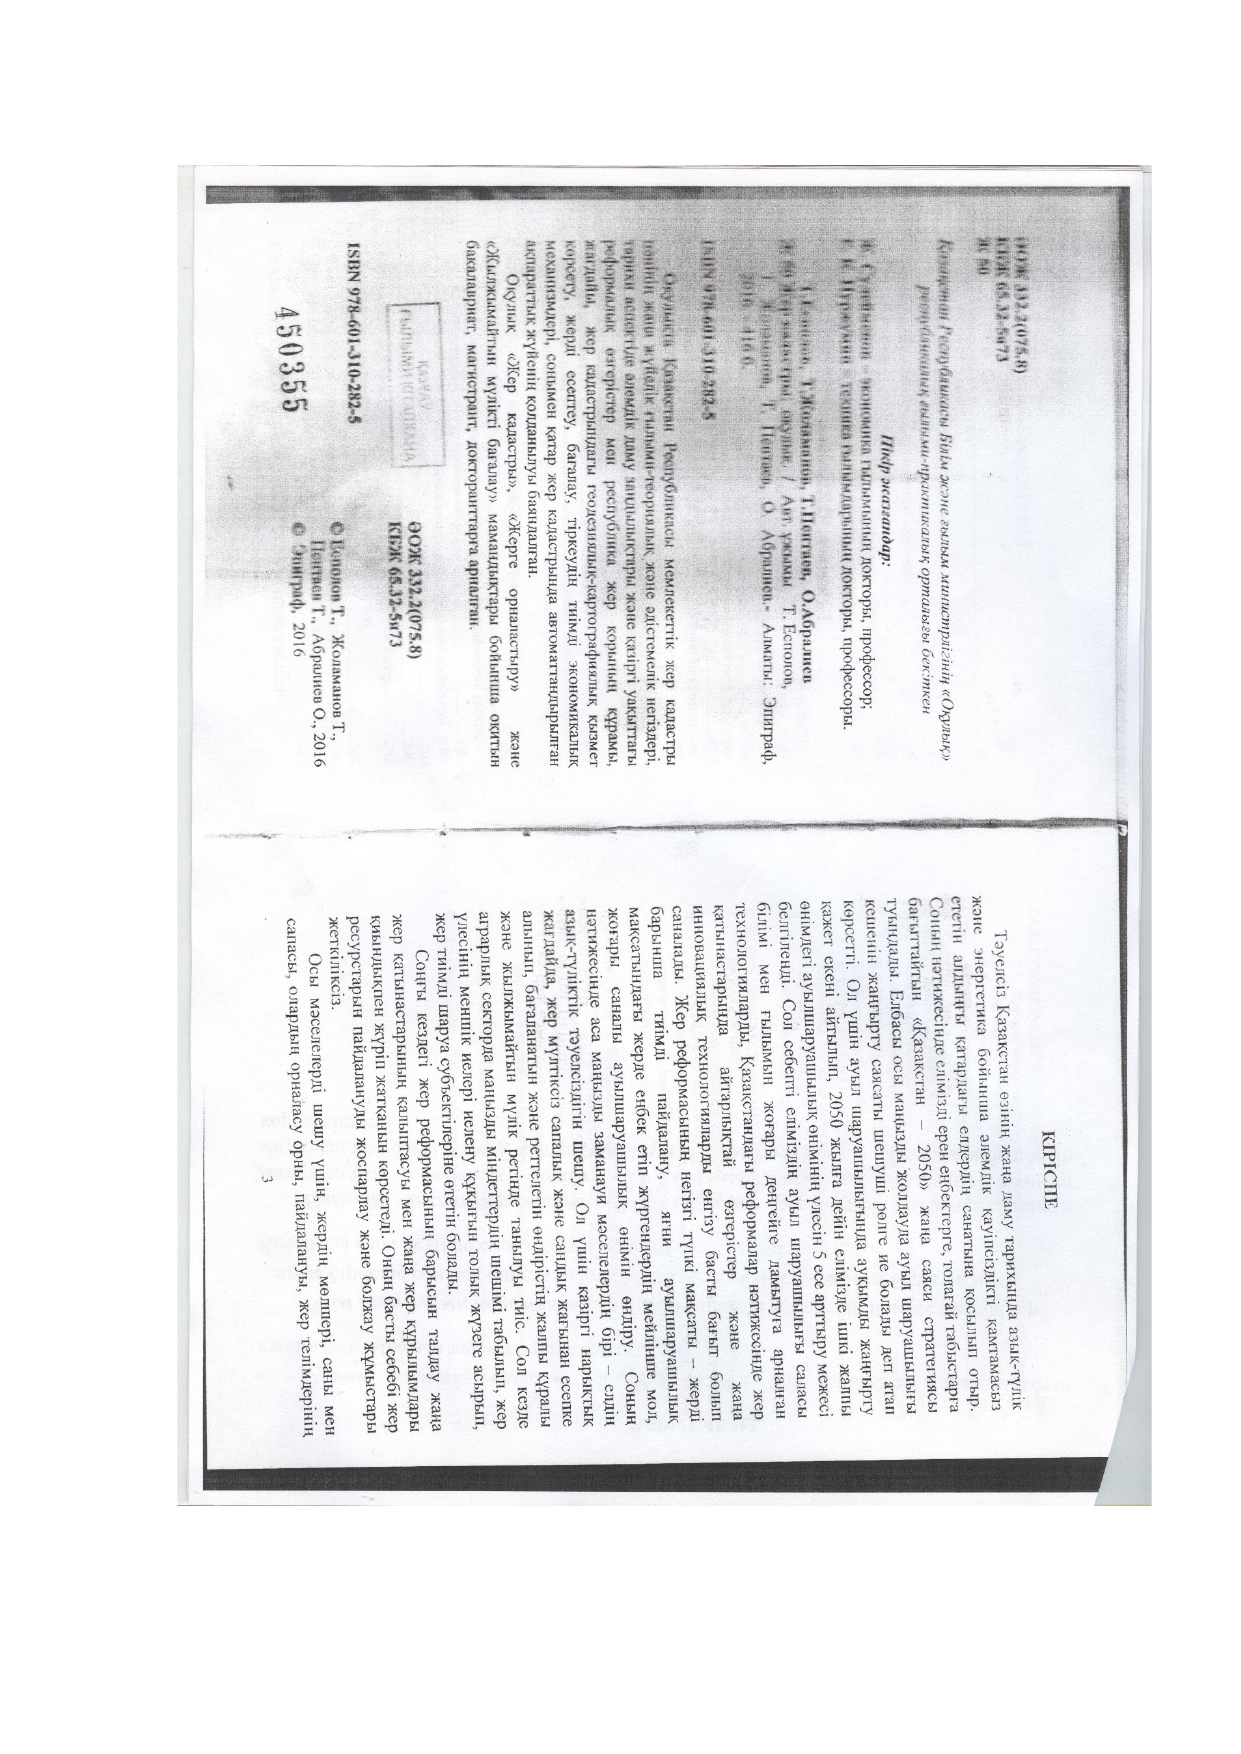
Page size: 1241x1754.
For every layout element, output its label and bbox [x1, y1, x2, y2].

picture [177, 165, 1152, 1506]
